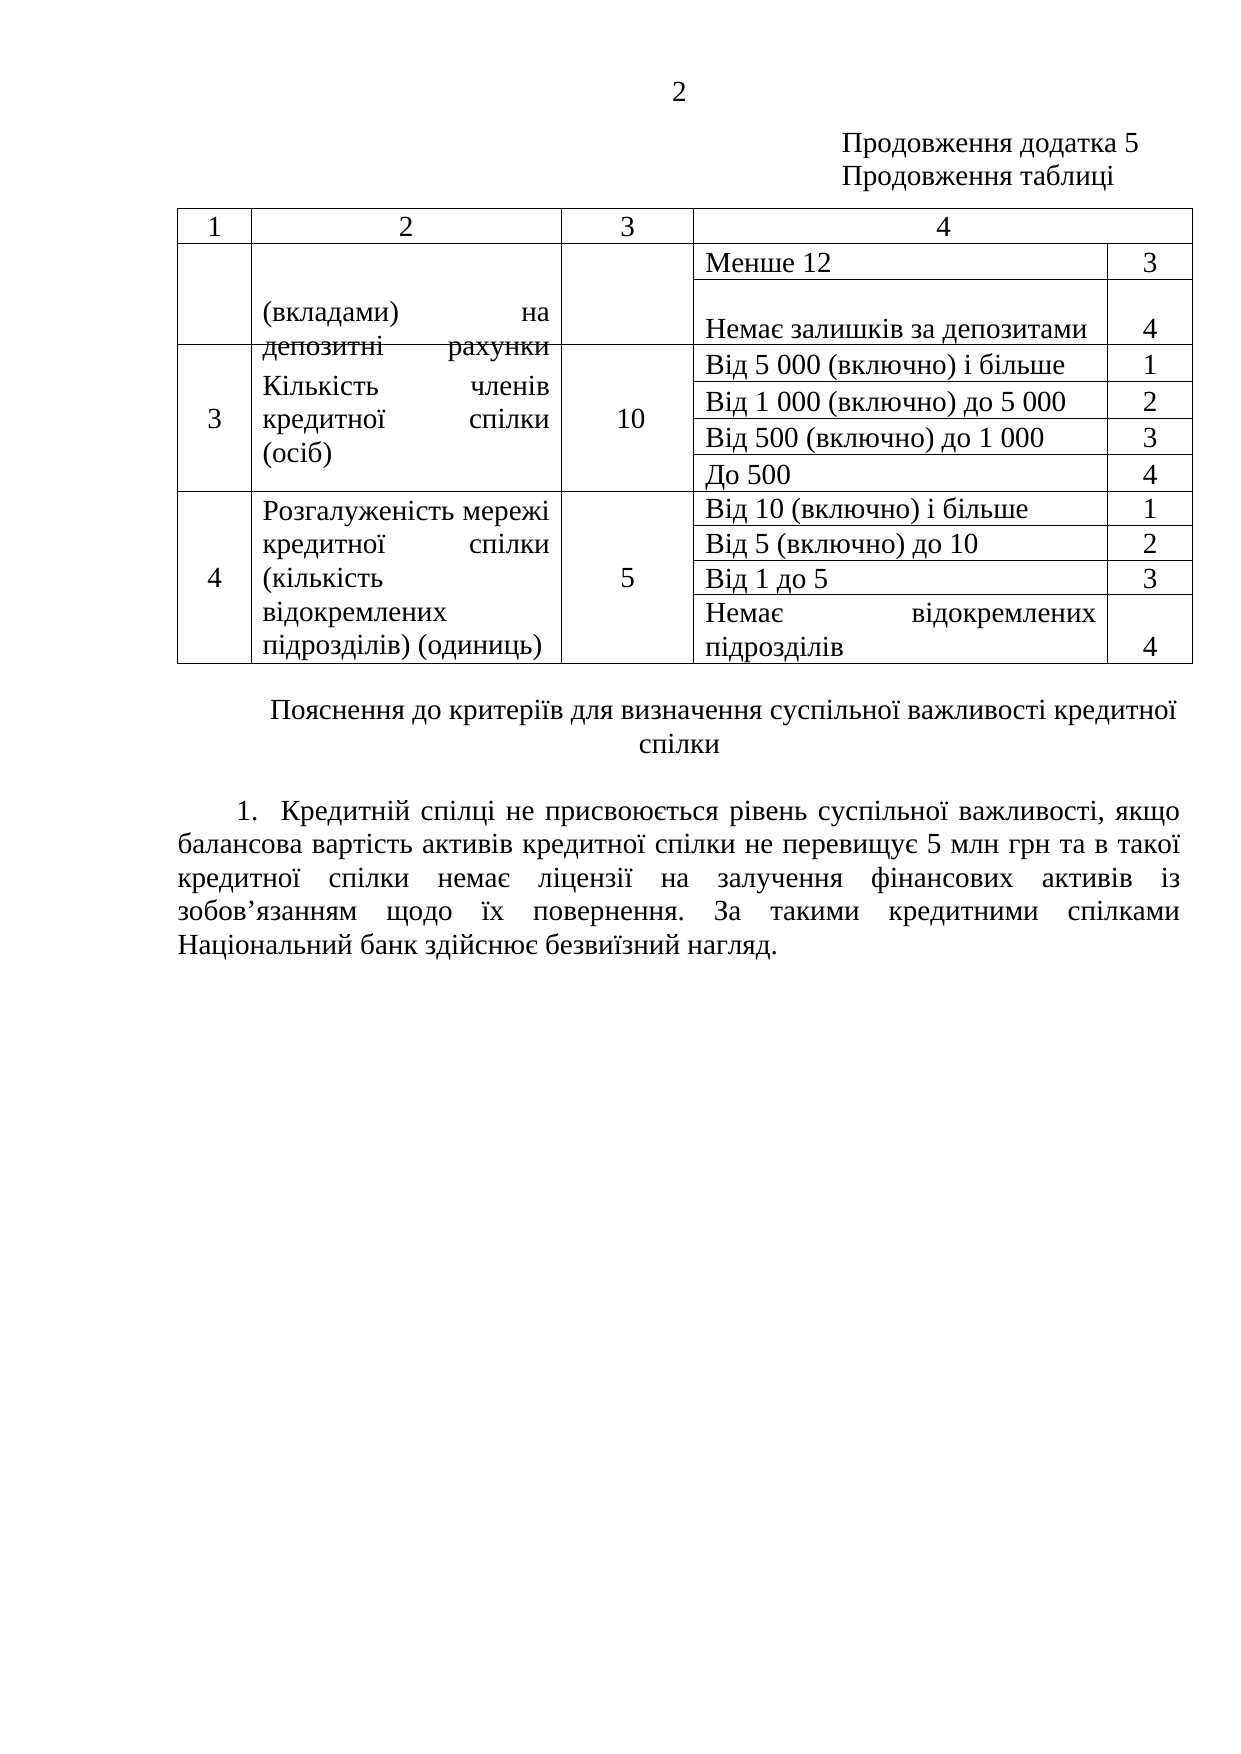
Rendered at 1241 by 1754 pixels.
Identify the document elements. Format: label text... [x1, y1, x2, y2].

table_header 3 [562, 209, 693, 243]
table_cell Менше 12 [694, 244, 1107, 279]
table_cell 4 [1108, 280, 1192, 344]
table_cell 1 [1108, 345, 1192, 381]
table_cell Від 5 000 (включно) і більше [694, 345, 1107, 381]
table_cell Немає відокремлених підрозділів [694, 595, 1107, 662]
table_cell Кількість членів кредитної спілки (осіб) [252, 345, 561, 491]
table_cell 3 [1108, 561, 1192, 594]
table_cell Від 1 до 5 [694, 561, 1107, 594]
table_cell 2 [1108, 526, 1192, 560]
table_cell 4 [1108, 595, 1192, 662]
table_cell 4 [1108, 455, 1192, 491]
table_cell 4 [178, 492, 251, 662]
table_cell Розгалуженість мережі кредитної спілки (кількість відокремлених підрозділів) (одиниць) [252, 492, 561, 662]
table_header 1 [178, 209, 251, 243]
list Кредитній спілці не присвоюється рівень суспільної важливості, якщо балансова вартість активів кредитної спілки не перевищує 5 млн грн та в такої кредитної спілки немає ліцензії на залучення фінансових активів із зобов’язанням щодо їх повернення. За такими кредитними спілками Національний банк здійснює безвиїзний нагляд. [177, 793, 1181, 961]
table_cell 1 [1108, 492, 1192, 525]
table_cell 5 [562, 492, 693, 662]
table_cell До 500 [694, 455, 1107, 491]
table_cell Від 1 000 (включно) до 5 000 [694, 382, 1107, 417]
table_cell 10 [562, 345, 693, 491]
text Пояснення до критеріїв для визначення суспільної важливості кредитної спілки [177, 692, 1181, 759]
table_cell 3 [178, 345, 251, 491]
table_header 4 [694, 209, 1192, 243]
table_cell Від 5 (включно) до 10 [694, 526, 1107, 560]
table_cell Немає залишків за депозитами [694, 280, 1107, 344]
table_cell 3 [1108, 419, 1192, 454]
table_cell Від 10 (включно) і більше [694, 492, 1107, 525]
table_header 2 [252, 209, 561, 243]
table_cell 3 [1108, 244, 1192, 279]
table_cell Від 500 (включно) до 1 000 [694, 419, 1107, 454]
table_cell 2 [1108, 382, 1192, 417]
